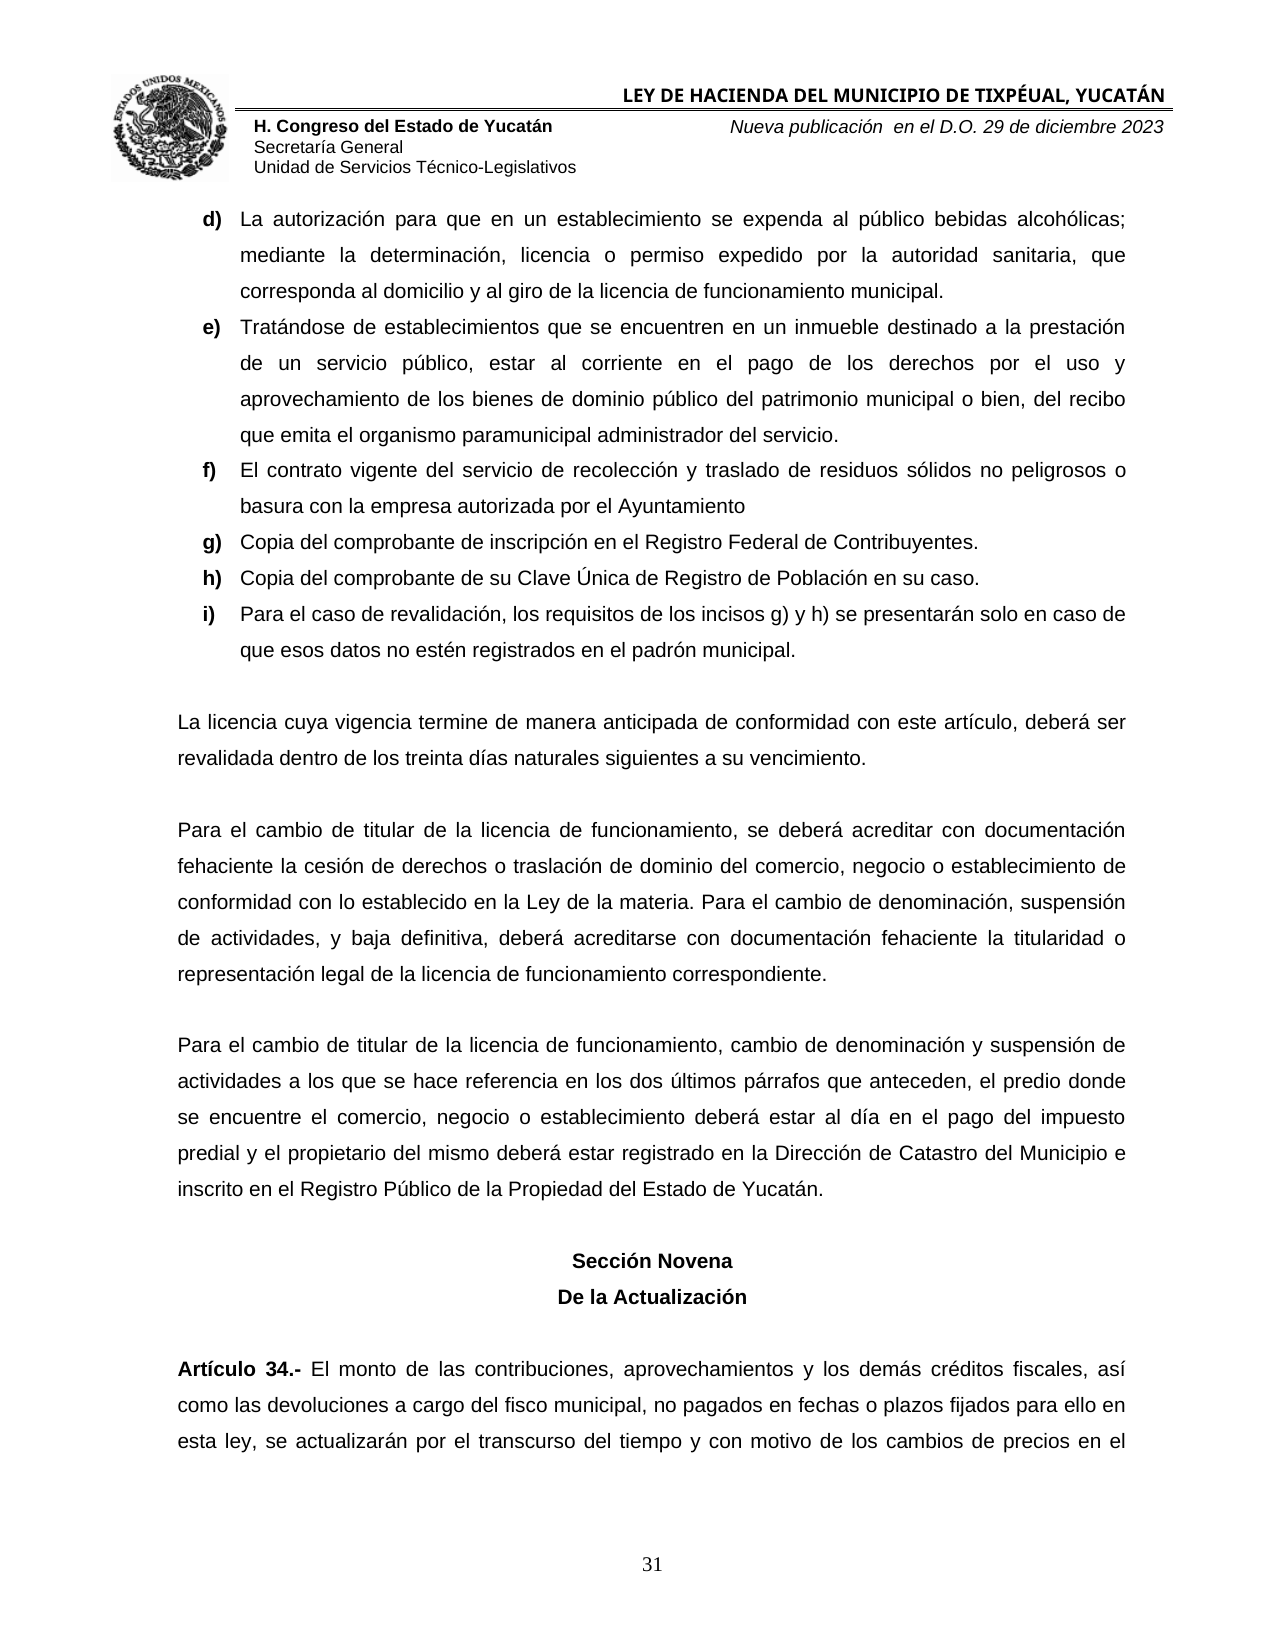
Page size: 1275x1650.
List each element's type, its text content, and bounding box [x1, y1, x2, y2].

list Copia del comprobante de inscripción en el Registro Federal de Contribuyentes. [202, 530, 1127, 554]
list La autorización para que en un establecimiento se expenda al público bebidas alcohólicas; mediante la determinación, licencia o permiso expedido por la autoridad sanitaria, que corresponda al domicilio y al giro de la licencia de funcionamiento municipal. [202, 207, 1127, 303]
list Copia del comprobante de su Clave Única de Registro de Población en su caso. [202, 566, 1127, 590]
text Para el cambio de titular de la licencia de funcionamiento, se deberá acreditar con documentación fehaciente la cesión de derechos o traslación de dominio del comercio, negocio o establecimiento de conformidad con lo establecido en la Ley de la materia. Para el cambio de denominación, suspensión de actividades, y baja definitiva, deberá acreditarse con documentación fehaciente la titularidad o representación legal de la licencia de funcionamiento correspondiente. [177, 818, 1127, 985]
text Para el cambio de titular de la licencia de funcionamiento, cambio de denominación y suspensión de actividades a los que se hace referencia en los dos últimos párrafos que anteceden, el predio donde se encuentre el comercio, negocio o establecimiento deberá estar al día en el pago del impuesto predial y el propietario del mismo deberá estar registrado en la Dirección de Catastro del Municipio e inscrito en el Registro Público de la Propiedad del Estado de Yucatán. [177, 1033, 1127, 1201]
text De la Actualización [177, 1285, 1127, 1309]
list El contrato vigente del servicio de recolección y traslado de residuos sólidos no peligrosos o basura con la empresa autorizada por el Ayuntamiento [202, 458, 1127, 518]
text La licencia cuya vigencia termine de manera anticipada de conformidad con este artículo, deberá ser revalidada dentro de los treinta días naturales siguientes a su vencimiento. [177, 710, 1127, 770]
list Tratándose de establecimientos que se encuentren en un inmueble destinado a la prestación de un servicio público, estar al corriente en el pago de los derechos por el uso y aprovechamiento de los bienes de dominio público del patrimonio municipal o bien, del recibo que emita el organismo paramunicipal administrador del servicio. [202, 314, 1127, 446]
text Sección Novena [177, 1249, 1127, 1273]
list Para el caso de revalidación, los requisitos de los incisos g) y h) se presentarán solo en caso de que esos datos no estén registrados en el padrón municipal. [202, 602, 1127, 662]
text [177, 1357, 1127, 1453]
